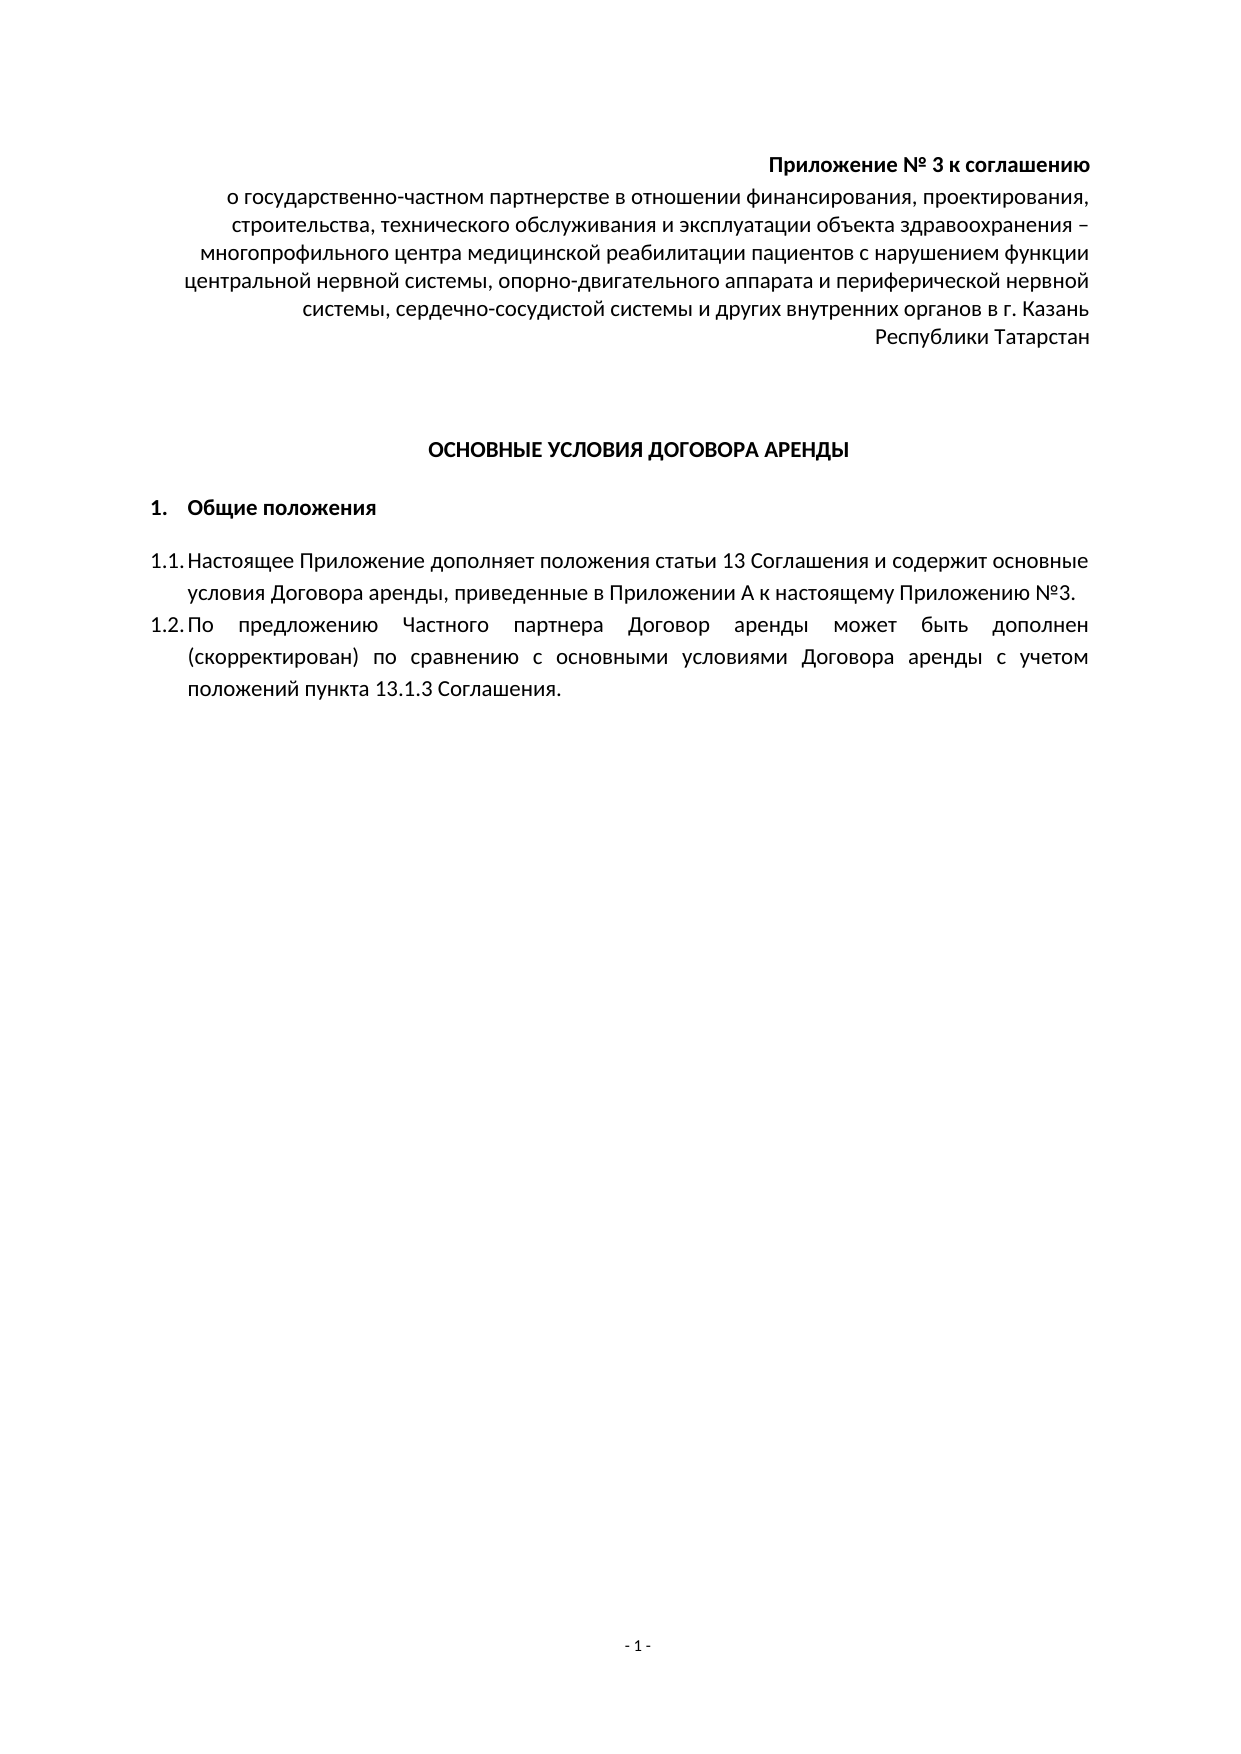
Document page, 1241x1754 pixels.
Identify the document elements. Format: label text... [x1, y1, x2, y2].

subtitle Приложение № 3 к соглашению [187, 150, 1090, 178]
text Республики Татарстан [150, 322, 1090, 350]
subtitle По предложению Частного партнера Договор аренды может быть дополнен (скорректирован) по сравнению с основными условиями Договора аренды с учетом положений пункта 13.1.3 Соглашения. [150, 610, 1090, 702]
subtitle ОСНОВНЫЕ УСЛОВИЯ ДОГОВОРА АРЕНДЫ [187, 436, 1090, 463]
list Общие положения [150, 493, 1090, 521]
text о государственно-частном партнерстве в отношении финансирования, проектирования, строительства, технического обслуживания и эксплуатации объекта здравоохранения – многопрофильного центра медицинской реабилитации пациентов с нарушением функции центральной нервной системы, опорно-двигательного аппарата и периферической нервной системы, сердечно-сосудистой системы и других внутренних органов в г. Казань [150, 182, 1090, 322]
subtitle Настоящее Приложение дополняет положения статьи 13 Соглашения и содержит основные условия Договора аренды, приведенные в Приложении А к настоящему Приложению №3. [150, 546, 1090, 606]
